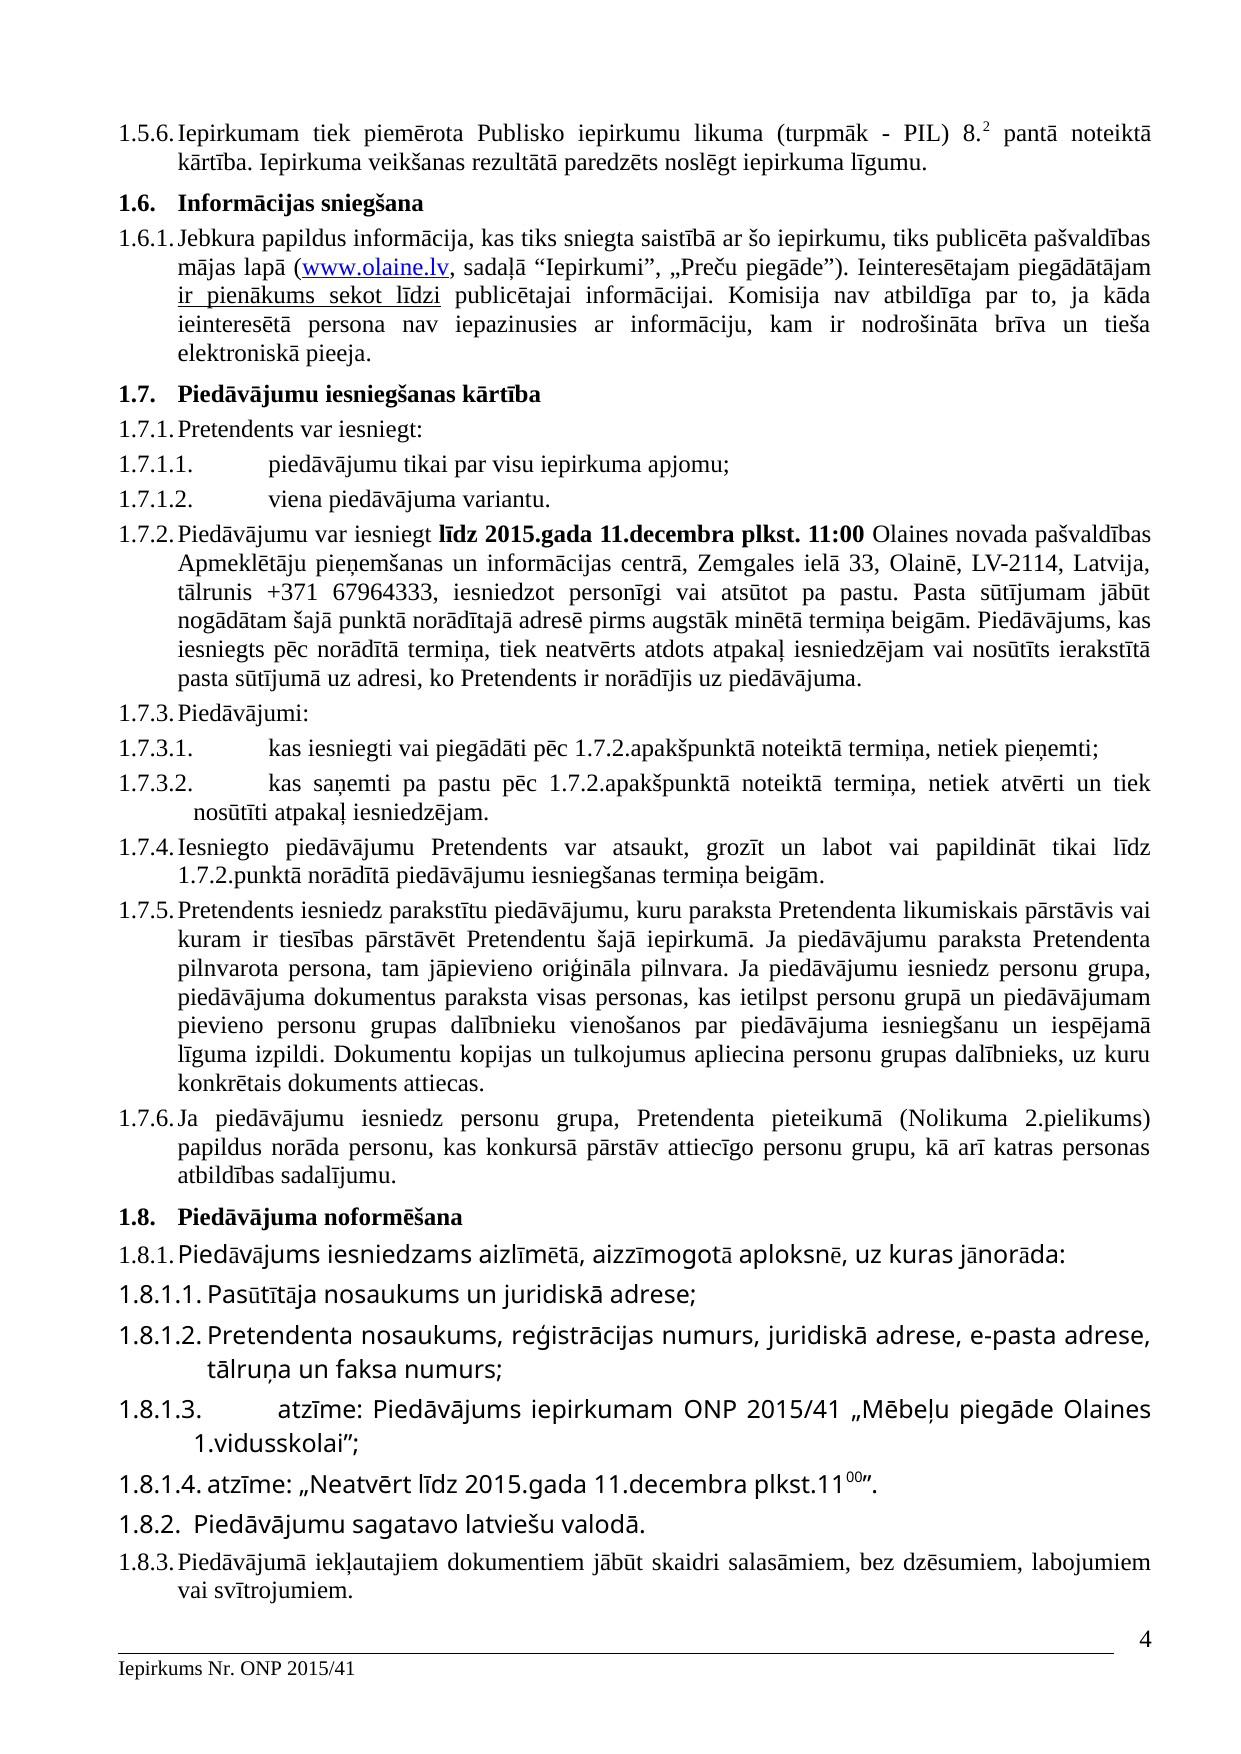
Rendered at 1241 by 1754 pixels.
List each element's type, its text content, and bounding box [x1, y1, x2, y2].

list Pasūtītāja nosaukums un juridiskā adrese; [118, 1277, 1152, 1311]
list Piedāvājumā iekļautajiem dokumentiem jābūt skaidri salasāmiem, bez dzēsumiem, labojumiem vai svītrojumiem. [118, 1547, 1152, 1604]
list Ja piedāvājumu iesniedz personu grupa, Pretendenta pieteikumā (Nolikuma 2.pielikums) papildus norāda personu, kas konkursā pārstāv attiecīgo personu grupu, kā arī katras personas atbildības sadalījumu. [118, 1103, 1152, 1189]
list Informācijas sniegšana [118, 188, 1152, 217]
list Pretendents iesniedz parakstītu piedāvājumu, kuru paraksta Pretendenta likumiskais pārstāvis vai kuram ir tiesības pārstāvēt Pretendentu šajā iepirkumā. Ja piedāvājumu paraksta Pretendenta pilnvarota persona, tam jāpievieno oriģināla pilnvara. Ja piedāvājumu iesniedz personu grupa, piedāvājuma dokumentus paraksta visas personas, kas ietilpst personu grupā un piedāvājumam pievieno personu grupas dalībnieku vienošanos par piedāvājuma iesniegšanu un iespējamā līguma izpildi. Dokumentu kopijas un tulkojumus apliecina personu grupas dalībnieks, uz kuru konkrētais dokuments attiecas. [118, 896, 1152, 1097]
list Jebkura papildus informācija, kas tiks sniegta saistībā ar šo iepirkumu, tiks publicēta pašvaldības mājas lapā (www.olaine.lv, sadaļā “Iepirkumi”, „Preču piegāde”). Ieinteresētajam piegādātājam ir pienākums sekot līdzi publicētajai informācijai. Komisija nav atbildīga par to, ja kāda ieinteresētā persona nav iepazinusies ar informāciju, kam ir nodrošināta brīva un tieša elektroniskā pieeja. [118, 223, 1152, 367]
list atzīme: „Neatvērt līdz 2015.gada 11.decembra plkst.1100”. [118, 1466, 1152, 1500]
list Iepirkumam tiek piemērota Publisko iepirkumu likuma (turpmāk - PIL) 8.2 pantā noteiktā kārtība. Iepirkuma veikšanas rezultātā paredzēts noslēgt iepirkuma līgumu. [118, 118, 1152, 176]
list Piedāvājumu iesniegšanas kārtība [118, 379, 1152, 408]
list Piedāvājumi: [118, 698, 1152, 727]
list viena piedāvājuma variantu. [118, 484, 1152, 513]
list kas saņemti pa pastu pēc 1.7.2.apakšpunktā noteiktā termiņa, netiek atvērti un tiek nosūtīti atpakaļ iesniedzējam. [118, 768, 1152, 826]
list atzīme: Piedāvājums iepirkumam ONP 2015/41 „Mēbeļu piegāde Olaines 1.vidusskolai”; [118, 1392, 1152, 1460]
list piedāvājumu tikai par visu iepirkuma apjomu; [118, 449, 1152, 478]
list Pretendents var iesniegt: [118, 414, 1152, 443]
list Pretendenta nosaukums, reģistrācijas numurs, juridiskā adrese, e-pasta adrese, tālruņa un faksa numurs; [118, 1317, 1152, 1386]
list Piedāvājumu sagatavo latviešu valodā. [118, 1507, 1152, 1541]
list Piedāvājums iesniedzams aizlīmētā, aizzīmogotā aploksnē, uz kuras jānorāda: [118, 1237, 1152, 1271]
list kas iesniegti vai piegādāti pēc 1.7.2.apakšpunktā noteiktā termiņa, netiek pieņemti; [118, 733, 1152, 762]
list Piedāvājumu var iesniegt līdz 2015.gada 11.decembra plkst. 11:00 Olaines novada pašvaldības Apmeklētāju pieņemšanas un informācijas centrā, Zemgales ielā 33, Olainē, LV-2114, Latvija, tālrunis +371 67964333, iesniedzot personīgi vai atsūtot pa pastu. Pasta sūtījumam jābūt nogādātam šajā punktā norādītajā adresē pirms augstāk minētā termiņa beigām. Piedāvājums, kas iesniegts pēc norādītā termiņa, tiek neatvērts atdots atpakaļ iesniedzējam vai nosūtīts ierakstītā pasta sūtījumā uz adresi, ko Pretendents ir norādījis uz piedāvājuma. [118, 519, 1152, 692]
list Piedāvājuma noformēšana [118, 1202, 1152, 1231]
list Iesniegto piedāvājumu Pretendents var atsaukt, grozīt un labot vai papildināt tikai līdz 1.7.2.punktā norādītā piedāvājumu iesniegšanas termiņa beigām. [118, 832, 1152, 889]
